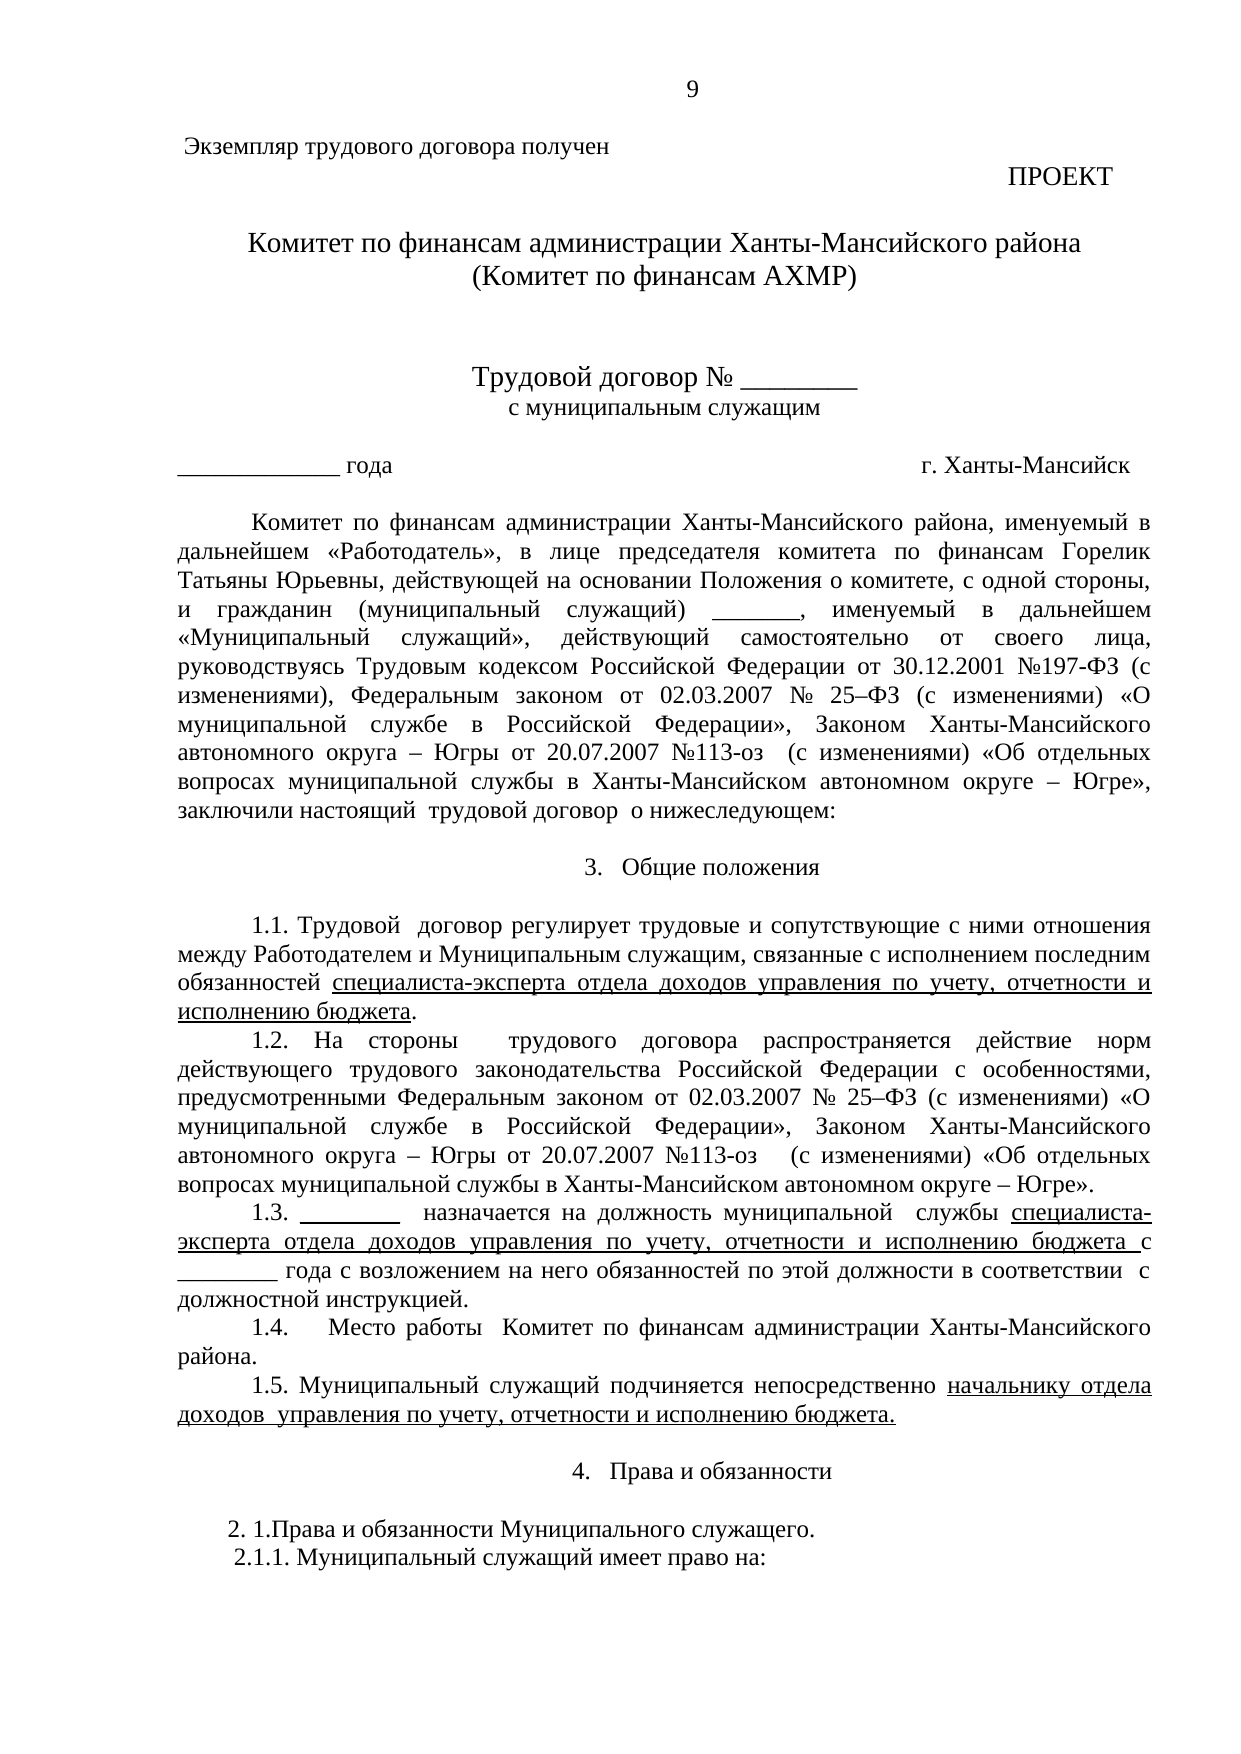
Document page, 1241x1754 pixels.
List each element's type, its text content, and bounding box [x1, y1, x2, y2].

text Комитет по финансам администрации Ханты-Мансийского района, именуемый в дальнейшем «Работодатель», в лице председателя комитета по финансам Горелик Татьяны Юрьевны, действующей на основании Положения о комитете, с одной стороны, и гражданин (муниципальный служащий) _______, именуемый в дальнейшем «Муниципальный служащий», действующий самостоятельно от своего лица, руководствуясь Трудовым кодексом Российской Федерации от 30.12.2001 №197-ФЗ (с изменениями), Федеральным законом от 02.03.2007 № 25–ФЗ (с изменениями) «О муниципальной службе в Российской Федерации», Законом Ханты-Мансийского автономного округа – Югры от 20.07.2007 №113-оз (с изменениями) «Об отдельных вопросах муниципальной службы в Ханты-Мансийском автономном округе – Югре», заключили настоящий трудовой договор о нижеследующем: [177, 507, 1152, 824]
text 1.2. На стороны трудового договора распространяется действие норм действующего трудового законодательства Российской Федерации с особенностями, предусмотренными Федеральным законом от 02.03.2007 № 25–ФЗ (с изменениями) «О муниципальной службе в Российской Федерации», Законом Ханты-Мансийского автономного округа – Югры от 20.07.2007 №113-оз (с изменениями) «Об отдельных вопросах муниципальной службы в Ханты-Мансийском автономном округе – Югре». [177, 1025, 1152, 1197]
text Экземпляр трудового договора получен [177, 131, 1152, 160]
text ПРОЕКТ [886, 160, 1152, 191]
list Общие положения [252, 852, 1152, 881]
text Комитет по финансам администрации Ханты-Мансийского района [177, 225, 1152, 258]
text 1.4. Место работы Комитет по финансам администрации Ханты-Мансийского района. [177, 1312, 1152, 1370]
text 2. 1.Права и обязанности Муниципального служащего. [177, 1514, 1152, 1542]
text Трудовой договор № ________ [177, 359, 1152, 392]
text 1.5. Муниципальный служащий подчиняется непосредственно начальнику отдела доходов управления по учету, отчетности и исполнению бюджета. [177, 1370, 1152, 1427]
text 1.1. Трудовой договор регулирует трудовые и сопутствующие с ними отношения между Работодателем и Муниципальным служащим, связанные с исполнением последним обязанностей специалиста-эксперта отдела доходов управления по учету, отчетности и исполнению бюджета. [177, 910, 1152, 1025]
text 1.3. ________ назначается на должность муниципальной службы специалиста-эксперта отдела доходов управления по учету, отчетности и исполнению бюджета с ________ года с возложением на него обязанностей по этой должности в соответствии с должностной инструкцией. [177, 1197, 1152, 1312]
text 2.1.1. Муниципальный служащий имеет право на: [177, 1542, 1152, 1571]
text (Комитет по финансам АХМР) [177, 258, 1152, 292]
list Права и обязанности [252, 1456, 1152, 1485]
text с муниципальным служащим [177, 392, 1152, 421]
text _____________ года г. Ханты-Мансийск [177, 450, 1152, 479]
